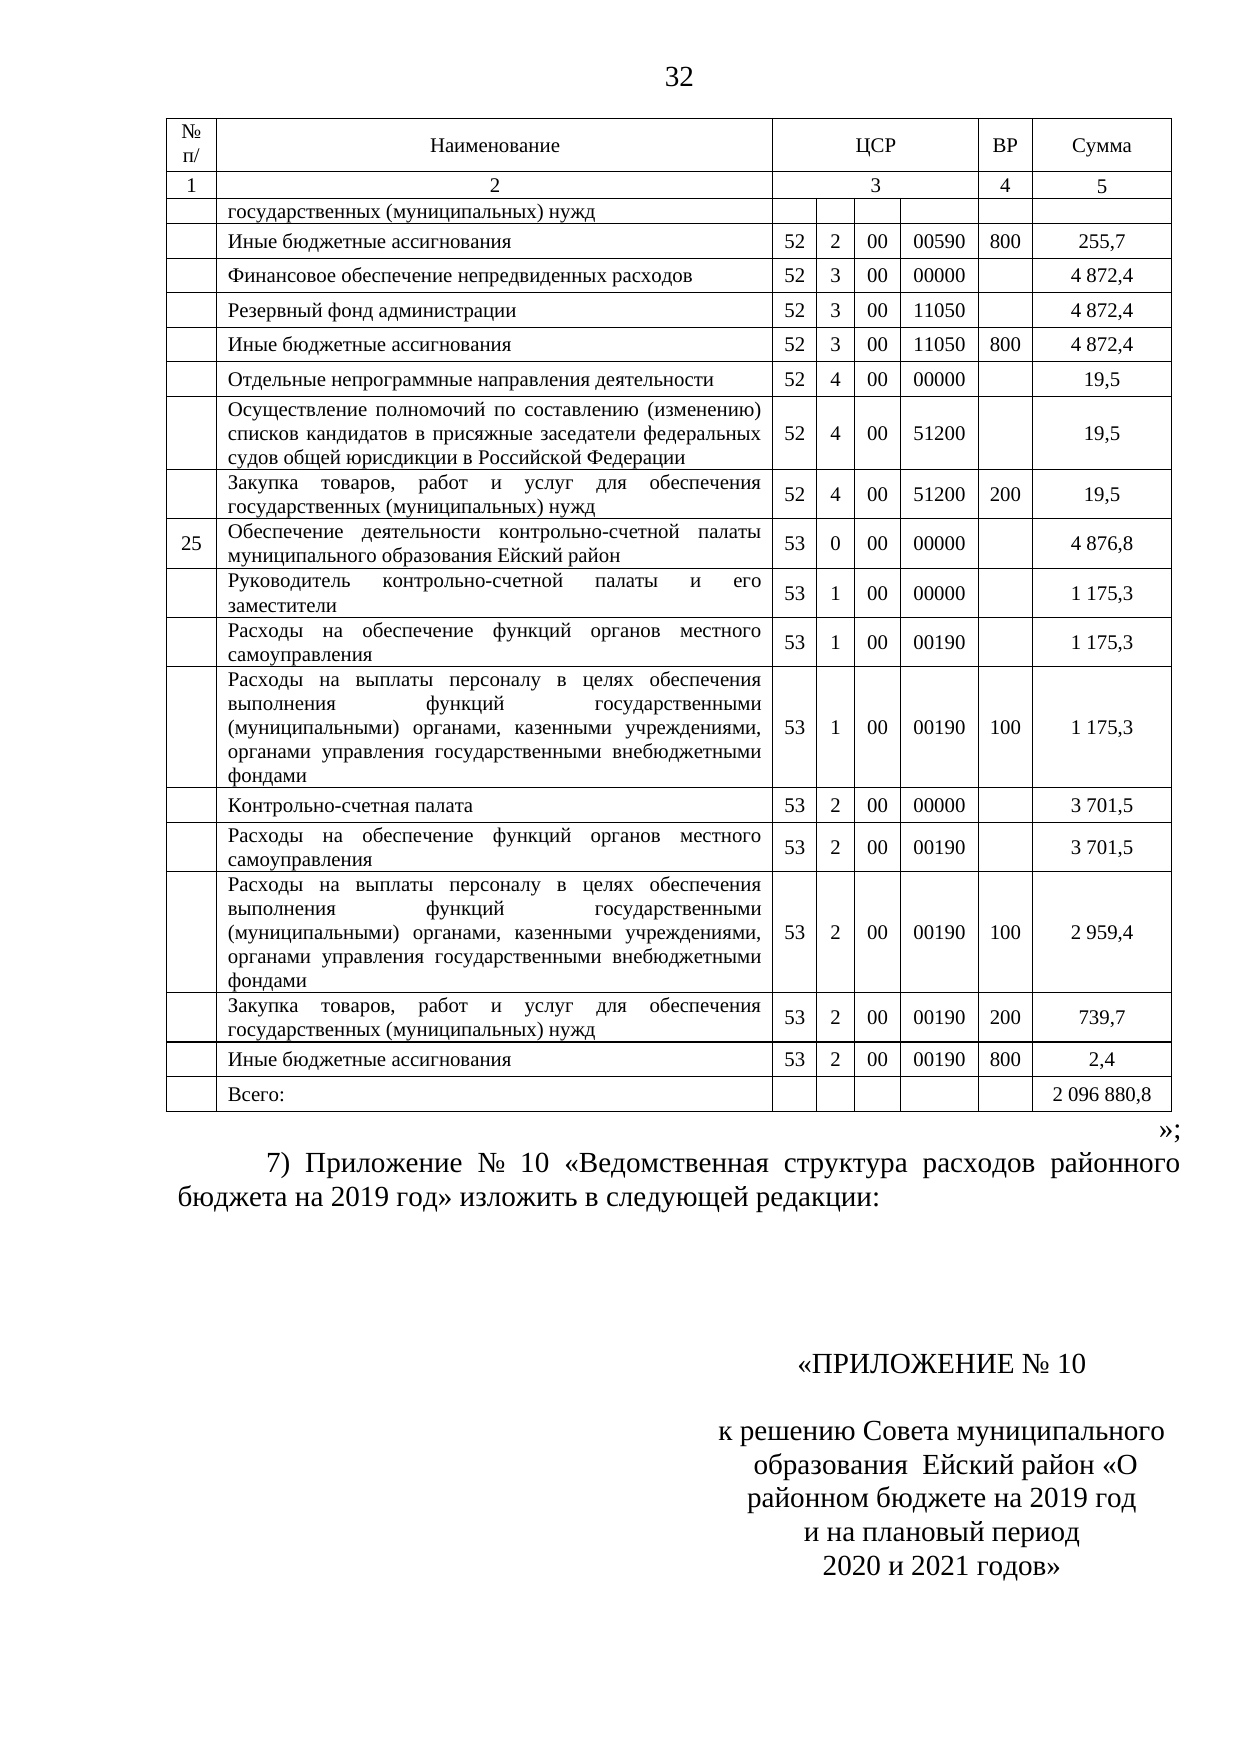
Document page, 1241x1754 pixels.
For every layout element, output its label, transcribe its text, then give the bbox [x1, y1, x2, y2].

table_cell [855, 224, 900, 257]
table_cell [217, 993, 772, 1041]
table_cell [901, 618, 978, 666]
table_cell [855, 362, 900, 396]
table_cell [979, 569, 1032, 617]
table_cell 5 [1033, 172, 1171, 198]
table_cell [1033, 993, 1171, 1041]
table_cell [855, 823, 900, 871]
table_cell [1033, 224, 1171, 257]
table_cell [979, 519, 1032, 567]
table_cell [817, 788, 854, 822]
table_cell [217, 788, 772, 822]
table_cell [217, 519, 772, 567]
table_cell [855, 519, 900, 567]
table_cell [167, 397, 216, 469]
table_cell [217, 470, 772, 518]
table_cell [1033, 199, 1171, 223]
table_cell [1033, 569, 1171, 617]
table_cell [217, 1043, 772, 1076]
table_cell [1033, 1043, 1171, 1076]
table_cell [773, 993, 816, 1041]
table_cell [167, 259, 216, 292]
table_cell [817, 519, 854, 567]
table_header Сумма [1033, 119, 1171, 171]
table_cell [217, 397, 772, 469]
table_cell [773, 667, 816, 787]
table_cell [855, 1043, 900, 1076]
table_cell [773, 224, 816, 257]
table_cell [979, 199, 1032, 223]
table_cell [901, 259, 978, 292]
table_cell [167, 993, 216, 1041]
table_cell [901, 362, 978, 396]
text 7) Приложение № 10 «Ведомственная структура расходов районного бюджета на 2019 год» изложить в следующей редакции: [177, 1145, 1181, 1212]
text »; [177, 1112, 1181, 1145]
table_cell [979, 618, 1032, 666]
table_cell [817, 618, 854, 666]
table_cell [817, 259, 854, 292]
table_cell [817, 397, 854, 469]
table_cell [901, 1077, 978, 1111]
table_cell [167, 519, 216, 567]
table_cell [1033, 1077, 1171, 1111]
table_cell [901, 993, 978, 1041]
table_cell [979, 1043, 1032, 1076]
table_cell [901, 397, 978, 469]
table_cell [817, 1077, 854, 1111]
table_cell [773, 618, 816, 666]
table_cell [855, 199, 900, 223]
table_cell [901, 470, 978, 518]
text и на плановый период [702, 1514, 1181, 1548]
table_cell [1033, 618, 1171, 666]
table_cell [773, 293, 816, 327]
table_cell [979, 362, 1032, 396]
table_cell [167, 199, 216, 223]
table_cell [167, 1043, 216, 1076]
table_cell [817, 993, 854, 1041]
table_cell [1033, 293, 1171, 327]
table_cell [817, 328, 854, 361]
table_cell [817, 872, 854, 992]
text «ПРИЛОЖЕНИЕ № 10 [702, 1346, 1181, 1380]
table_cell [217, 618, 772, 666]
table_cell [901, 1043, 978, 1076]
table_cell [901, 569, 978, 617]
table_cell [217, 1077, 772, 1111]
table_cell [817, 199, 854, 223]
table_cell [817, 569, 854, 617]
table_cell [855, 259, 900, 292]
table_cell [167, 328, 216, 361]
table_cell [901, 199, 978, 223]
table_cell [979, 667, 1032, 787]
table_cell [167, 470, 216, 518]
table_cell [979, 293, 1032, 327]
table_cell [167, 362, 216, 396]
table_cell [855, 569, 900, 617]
table_cell 4 [979, 172, 1032, 198]
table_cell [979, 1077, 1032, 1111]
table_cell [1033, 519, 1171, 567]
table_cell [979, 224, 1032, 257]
text 2020 и 2021 годов» [702, 1548, 1181, 1581]
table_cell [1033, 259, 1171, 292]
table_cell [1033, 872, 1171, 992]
table_header ВР [979, 119, 1032, 171]
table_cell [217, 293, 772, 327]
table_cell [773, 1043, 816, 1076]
table_cell 3 [773, 172, 978, 198]
text к решению Совета муниципального образования Ейский район «О районном бюджете на 2019 год [702, 1413, 1181, 1514]
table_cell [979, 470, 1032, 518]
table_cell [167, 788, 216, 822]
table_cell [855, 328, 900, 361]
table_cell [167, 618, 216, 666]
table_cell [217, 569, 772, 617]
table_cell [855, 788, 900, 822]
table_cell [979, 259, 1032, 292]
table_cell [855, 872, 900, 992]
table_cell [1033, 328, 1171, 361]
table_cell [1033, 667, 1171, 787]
table_header ЦСР [773, 119, 978, 171]
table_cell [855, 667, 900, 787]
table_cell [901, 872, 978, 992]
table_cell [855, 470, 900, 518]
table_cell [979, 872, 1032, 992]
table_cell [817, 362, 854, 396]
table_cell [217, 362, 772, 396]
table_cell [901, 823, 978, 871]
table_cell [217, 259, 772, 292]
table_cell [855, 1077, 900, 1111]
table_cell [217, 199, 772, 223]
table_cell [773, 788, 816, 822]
table_cell 1 [167, 172, 216, 198]
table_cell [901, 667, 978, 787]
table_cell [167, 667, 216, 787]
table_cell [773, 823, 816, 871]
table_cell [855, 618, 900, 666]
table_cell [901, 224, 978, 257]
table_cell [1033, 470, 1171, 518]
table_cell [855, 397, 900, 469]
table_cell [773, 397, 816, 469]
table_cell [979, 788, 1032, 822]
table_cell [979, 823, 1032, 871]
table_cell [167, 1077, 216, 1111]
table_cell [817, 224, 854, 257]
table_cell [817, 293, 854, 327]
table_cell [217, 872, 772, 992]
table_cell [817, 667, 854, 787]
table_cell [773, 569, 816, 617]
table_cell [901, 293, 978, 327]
table_header № п/п [167, 119, 216, 171]
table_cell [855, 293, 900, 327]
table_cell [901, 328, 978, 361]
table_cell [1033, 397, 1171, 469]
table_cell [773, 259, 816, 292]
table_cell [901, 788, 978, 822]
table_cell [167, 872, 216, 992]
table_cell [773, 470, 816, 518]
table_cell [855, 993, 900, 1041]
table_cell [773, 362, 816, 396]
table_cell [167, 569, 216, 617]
table_cell 2 [217, 172, 772, 198]
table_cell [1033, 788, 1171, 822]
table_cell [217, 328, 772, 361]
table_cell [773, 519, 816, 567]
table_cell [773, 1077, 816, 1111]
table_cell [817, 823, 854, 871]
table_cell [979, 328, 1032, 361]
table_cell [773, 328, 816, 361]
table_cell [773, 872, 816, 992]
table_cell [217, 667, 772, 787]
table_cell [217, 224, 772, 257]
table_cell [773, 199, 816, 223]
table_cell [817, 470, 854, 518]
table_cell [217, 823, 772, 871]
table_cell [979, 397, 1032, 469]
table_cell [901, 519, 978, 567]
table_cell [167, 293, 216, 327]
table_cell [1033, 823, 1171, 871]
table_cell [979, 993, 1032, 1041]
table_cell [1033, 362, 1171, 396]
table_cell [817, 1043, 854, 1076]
table_header Наименование [217, 119, 772, 171]
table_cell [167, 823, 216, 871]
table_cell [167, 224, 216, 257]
